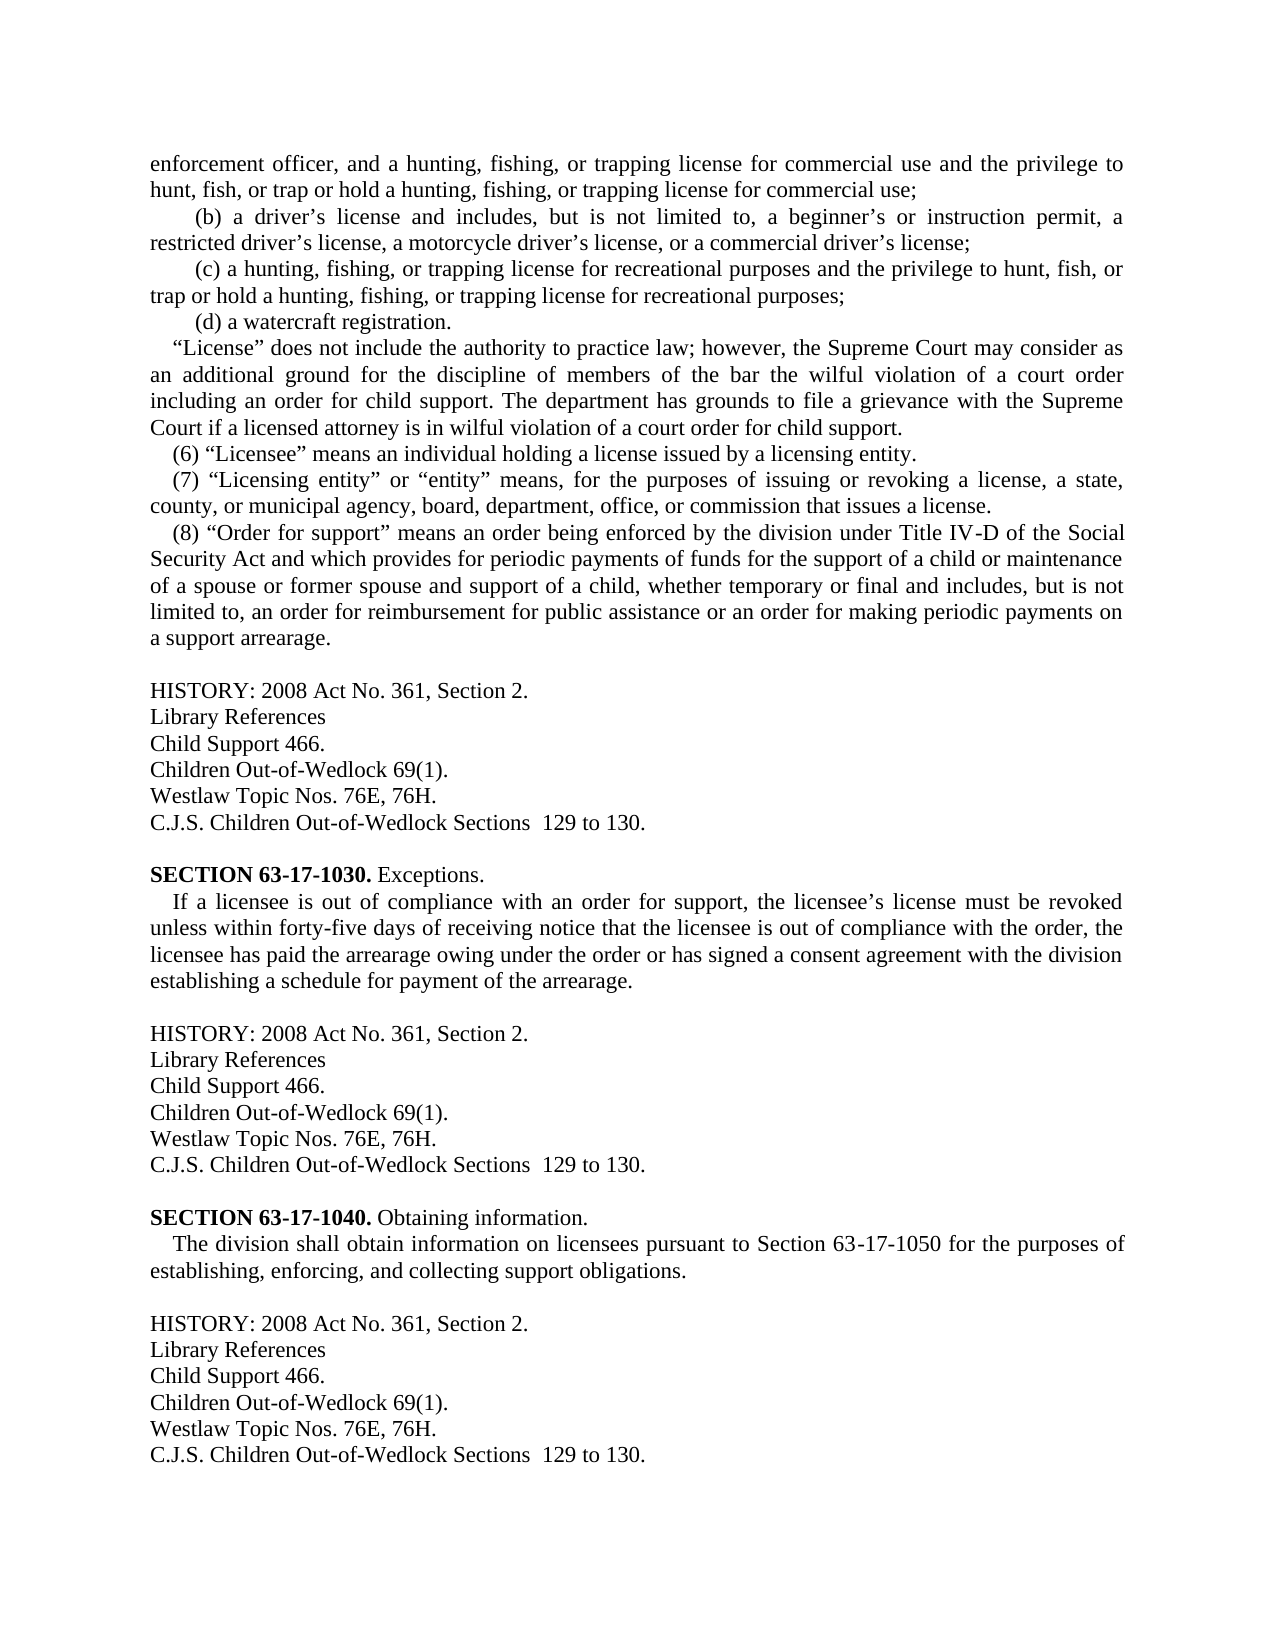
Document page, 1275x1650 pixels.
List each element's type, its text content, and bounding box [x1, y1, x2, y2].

text (b) a driver’s license and includes, but is not limited to, a beginner’s or instruction permit, a restricted driver’s license, a motorcycle driver’s license, or a commercial driver’s license; [150, 203, 1125, 255]
text Children Out-of-Wedlock 69(1). [150, 1389, 1125, 1415]
text Westlaw Topic Nos. 76E, 76H. [150, 1415, 1125, 1441]
text Westlaw Topic Nos. 76E, 76H. [150, 782, 1125, 809]
text Library References [150, 1336, 1125, 1362]
text (8) “Order for support” means an order being enforced by the division under Title IV-D of the Social Security Act and which provides for periodic payments of funds for the support of a child or maintenance of a spouse or former spouse and support of a child, whether temporary or final and includes, but is not limited to, an order for reimbursement for public assistance or an order for making periodic payments on a support arrearage. [150, 519, 1125, 651]
text Library References [150, 1046, 1125, 1072]
text SECTION 63-17-1040. Obtaining information. [150, 1204, 1125, 1231]
text (7) “Licensing entity” or “entity” means, for the purposes of issuing or revoking a license, a state, county, or municipal agency, board, department, office, or commission that issues a license. [150, 466, 1125, 519]
text Child Support 466. [150, 1072, 1125, 1099]
text Child Support 466. [150, 730, 1125, 756]
text If a licensee is out of compliance with an order for support, the licensee’s license must be revoked unless within forty-five days of receiving notice that the licensee is out of compliance with the order, the licensee has paid the arrearage owing under the order or has signed a consent agreement with the division establishing a schedule for payment of the arrearage. [150, 888, 1125, 993]
text HISTORY: 2008 Act No. 361, Section 2. [150, 677, 1125, 703]
text “License” does not include the authority to practice law; however, the Supreme Court may consider as an additional ground for the discipline of members of the bar the wilful violation of a court order including an order for child support. The department has grounds to file a grievance with the Supreme Court if a licensed attorney is in wilful violation of a court order for child support. [150, 334, 1125, 440]
text Library References [150, 703, 1125, 730]
text Westlaw Topic Nos. 76E, 76H. [150, 1125, 1125, 1151]
text (6) “Licensee” means an individual holding a license issued by a licensing entity. [150, 440, 1125, 466]
text Child Support 466. [150, 1362, 1125, 1389]
text Children Out-of-Wedlock 69(1). [150, 756, 1125, 782]
text HISTORY: 2008 Act No. 361, Section 2. [150, 1020, 1125, 1046]
text The division shall obtain information on licensees pursuant to Section 63-17-1050 for the purposes of establishing, enforcing, and collecting support obligations. [150, 1231, 1125, 1283]
text C.J.S. Children Out-of-Wedlock Sections 129 to 130. [150, 809, 1125, 835]
text C.J.S. Children Out-of-Wedlock Sections 129 to 130. [150, 1441, 1125, 1468]
text HISTORY: 2008 Act No. 361, Section 2. [150, 1309, 1125, 1336]
text (c) a hunting, fishing, or trapping license for recreational purposes and the privilege to hunt, fish, or trap or hold a hunting, fishing, or trapping license for recreational purposes; [150, 255, 1125, 308]
text (d) a watercraft registration. [150, 308, 1125, 334]
text C.J.S. Children Out-of-Wedlock Sections 129 to 130. [150, 1151, 1125, 1178]
text SECTION 63-17-1030. Exceptions. [150, 862, 1125, 888]
text Children Out-of-Wedlock 69(1). [150, 1099, 1125, 1125]
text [150, 150, 1125, 203]
